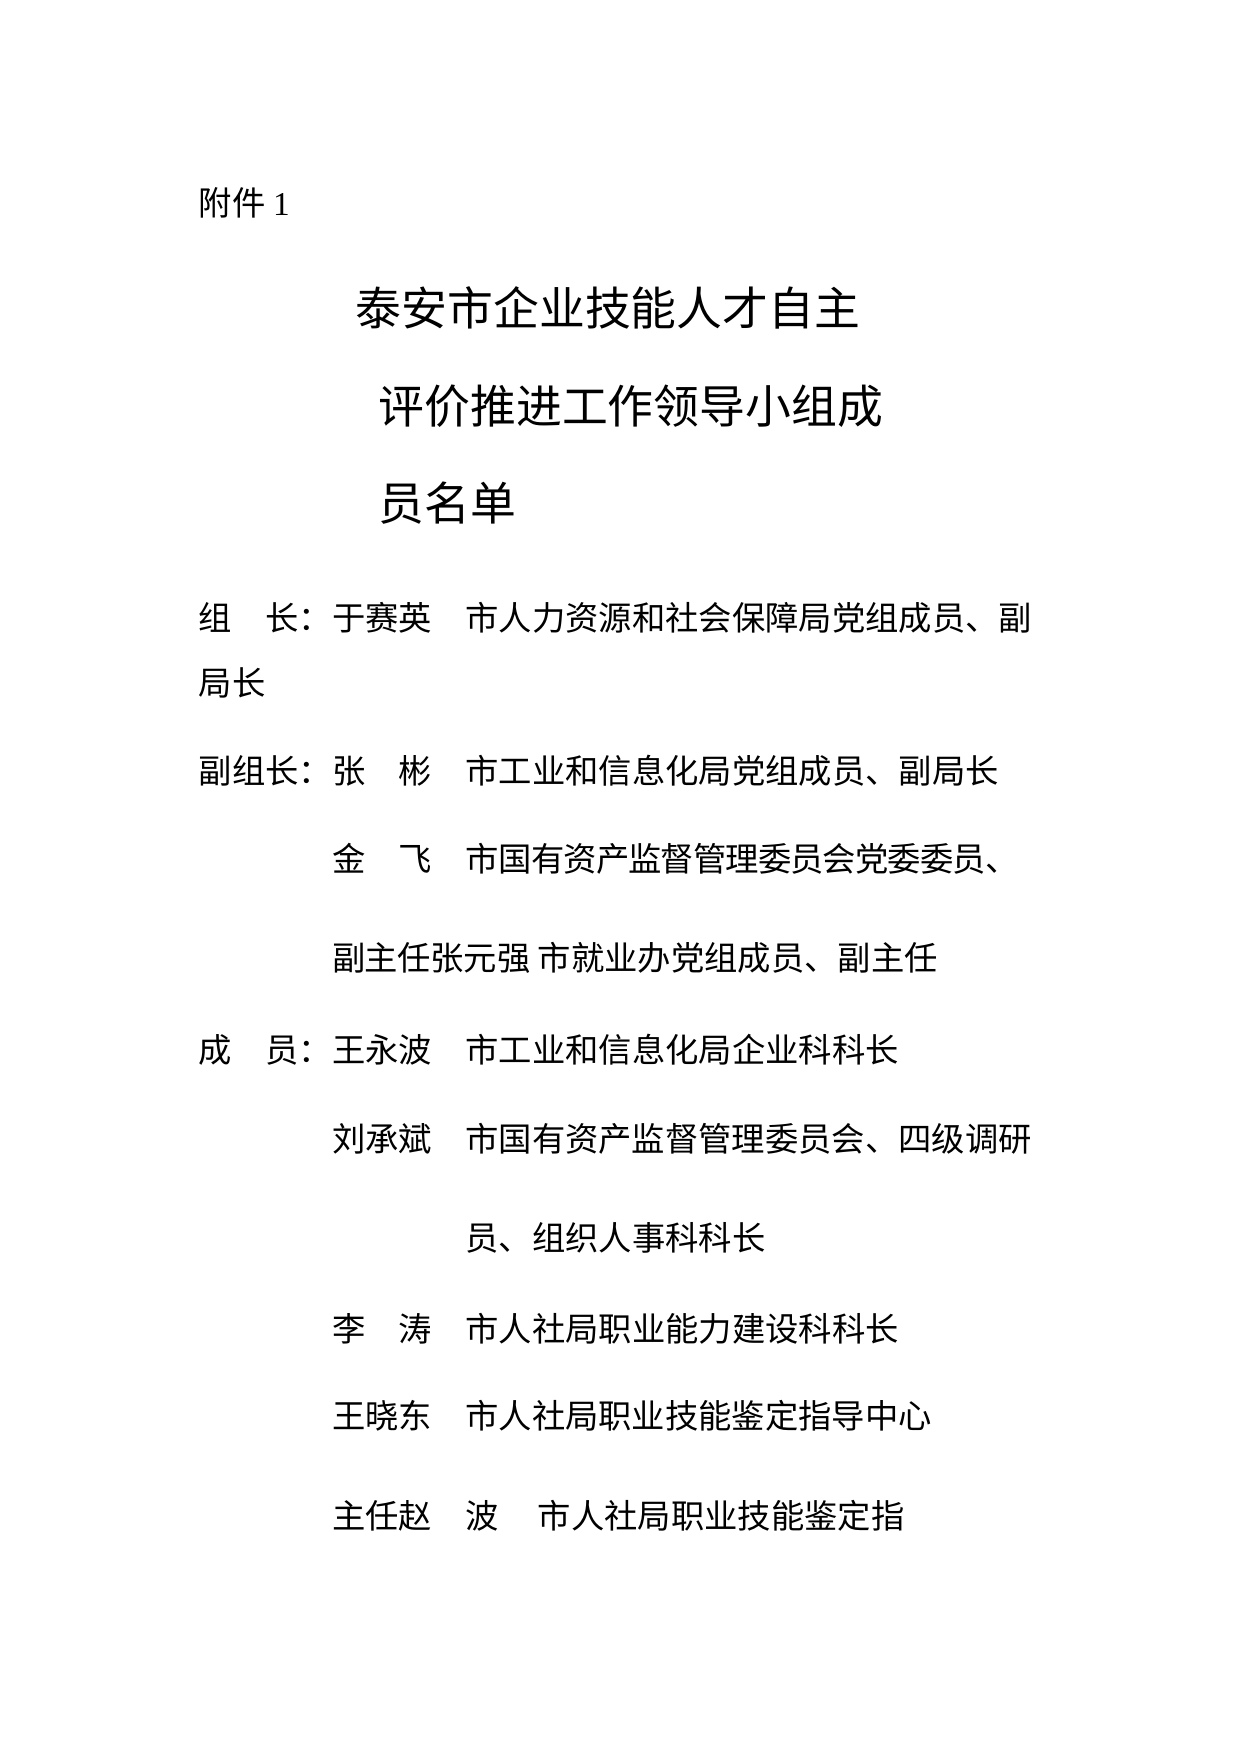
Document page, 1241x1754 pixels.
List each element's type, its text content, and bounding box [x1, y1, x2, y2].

text 泰安市企业技能人才自主评价推进工作领导小组成员名单 [356, 257, 885, 549]
text 附件 1 [199, 169, 1053, 234]
text 刘承斌 市国有资产监督管理委员会、四级调研员、组织人事科科长 [332, 1104, 1032, 1268]
text 副组长：张 彬 市工业和信息化局党组成员、副局长 [199, 736, 1053, 801]
text 金 飞 市国有资产监督管理委员会党委委员、副主任张元强 市就业办党组成员、副主任 [332, 824, 1042, 989]
text 李 涛 市人社局职业能力建设科科长 [332, 1294, 1053, 1359]
text 组 长：于赛英 市人力资源和社会保障局党组成员、副局长 [199, 583, 1053, 713]
text 成 员：王永波 市工业和信息化局企业科科长 [199, 1016, 1053, 1081]
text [332, 1382, 932, 1546]
